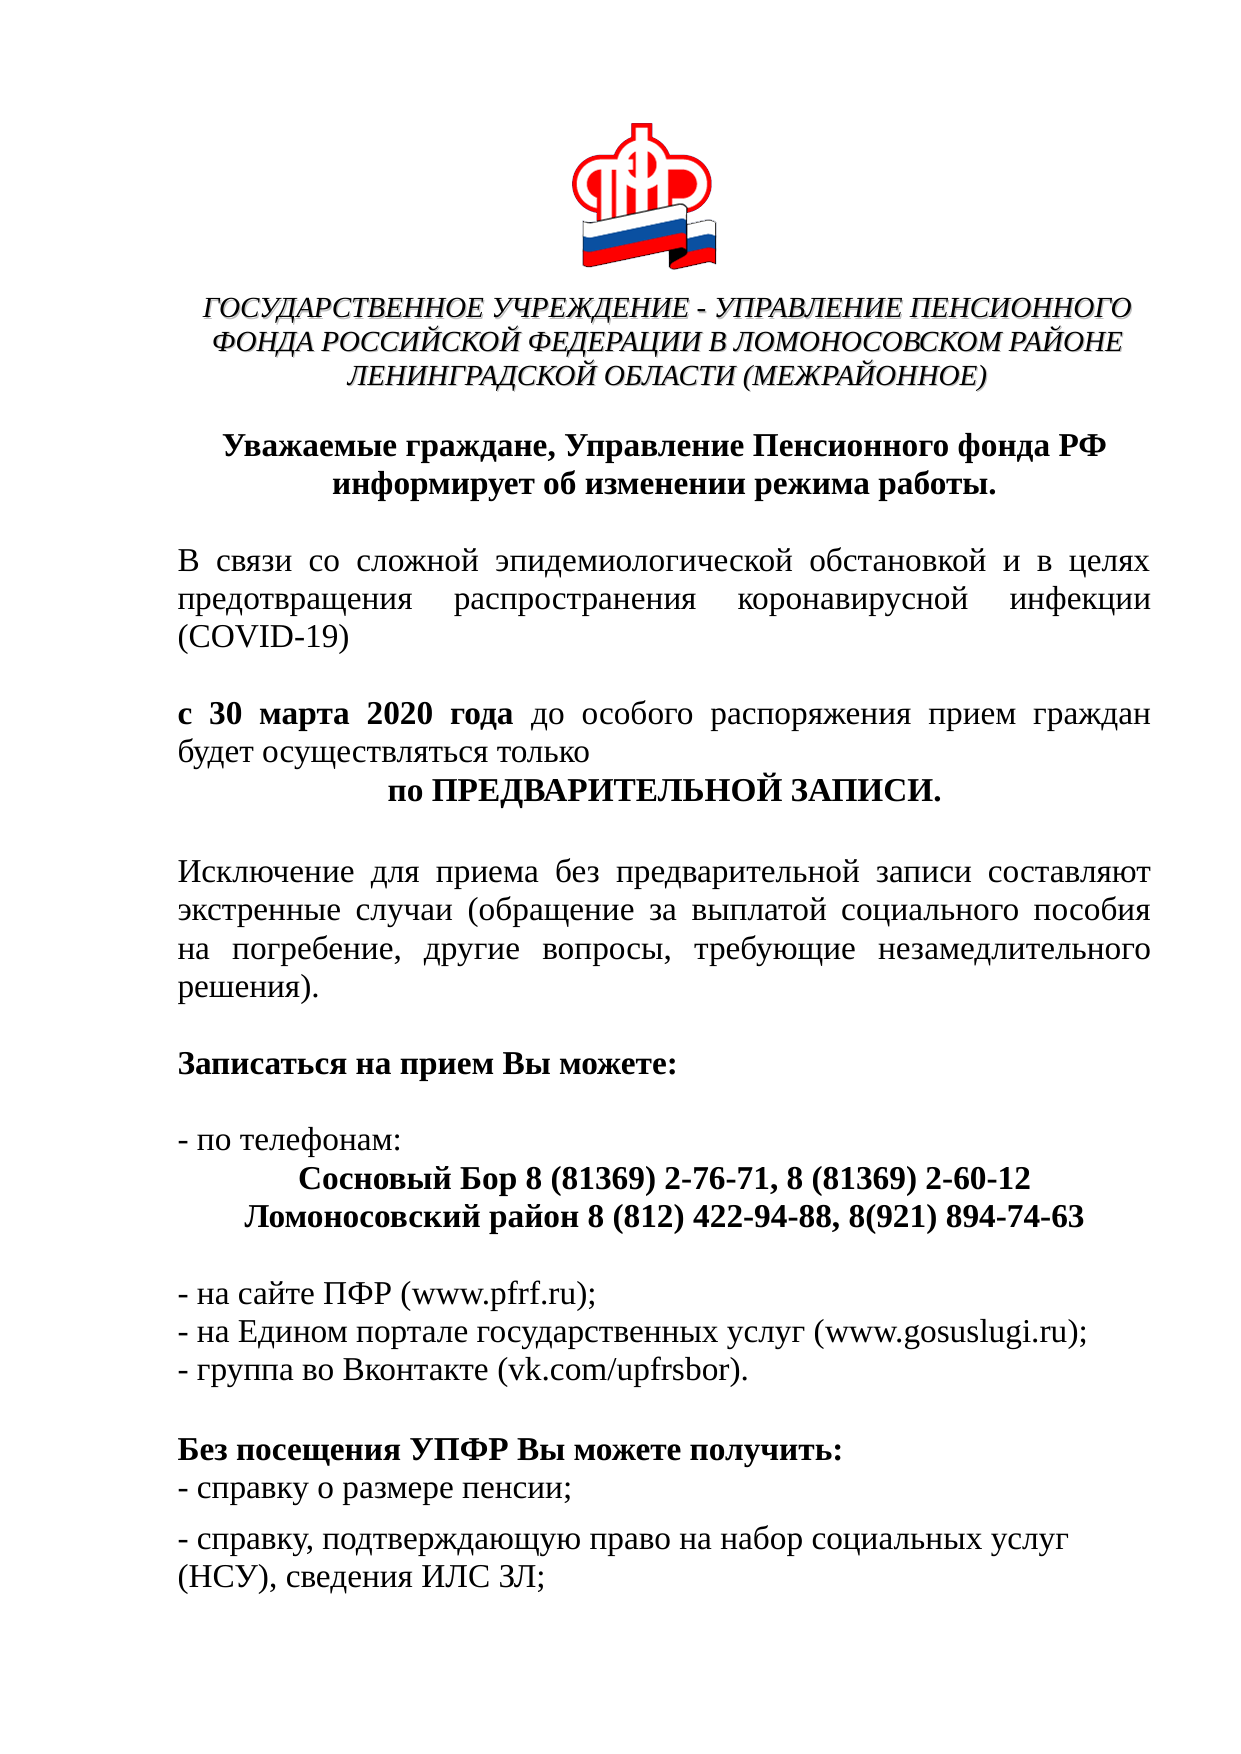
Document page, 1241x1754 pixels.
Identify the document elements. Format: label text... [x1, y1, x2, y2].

text с 30 марта 2020 года до особого распоряжения прием граждан будет осуществляться только [177, 655, 1152, 770]
picture [571, 123, 717, 271]
text Сосновый Бор 8 (81369) 2-76-71, 8 (81369) 2-60-12 Ломоносовский район 8 (812) 422-94-88, 8(921) 894-74-63 [177, 1158, 1152, 1234]
text ГОСУДАРСТВЕННОЕ УЧРЕЖДЕНИЕ - Управление Пенсионного фонда Российской Федерации в ЛОМОНОСОВСКОМ РАЙОНЕ [189, 291, 1146, 358]
text Без посещения УПФР Вы можете получить: - справку о размере пенсии; [177, 1429, 1152, 1506]
text - по телефонам: [177, 1119, 1152, 1158]
text Исключение для приема без предварительной записи составляют экстренные случаи (обращение за выплатой социального пособия на погребение, другие вопросы, требующие незамедлительного решения). Записаться на прием Вы можете: [177, 808, 1152, 1081]
text Уважаемые граждане, Управление Пенсионного фонда РФ информирует об изменении режима работы. [177, 425, 1152, 501]
text - справку, подтверждающую право на набор социальных услуг (НСУ), сведения ИЛС ЗЛ; [177, 1518, 1152, 1595]
text по ПРЕДВАРИТЕЛЬНОЙ ЗАПИСИ. [177, 770, 1152, 808]
text В связи со сложной эпидемиологической обстановкой и в целях предотвращения распространения коронавирусной инфекции (COVID-19) [177, 501, 1152, 655]
text - на сайте ПФР (www.pfrf.ru); - на Едином портале государственных услуг (www.gosuslugi.ru); - группа во Вконтакте (vk.com/upfrsbor). [177, 1273, 1152, 1417]
text Ленинградской области (МЕЖРАЙОННОЕ) [189, 358, 1146, 391]
